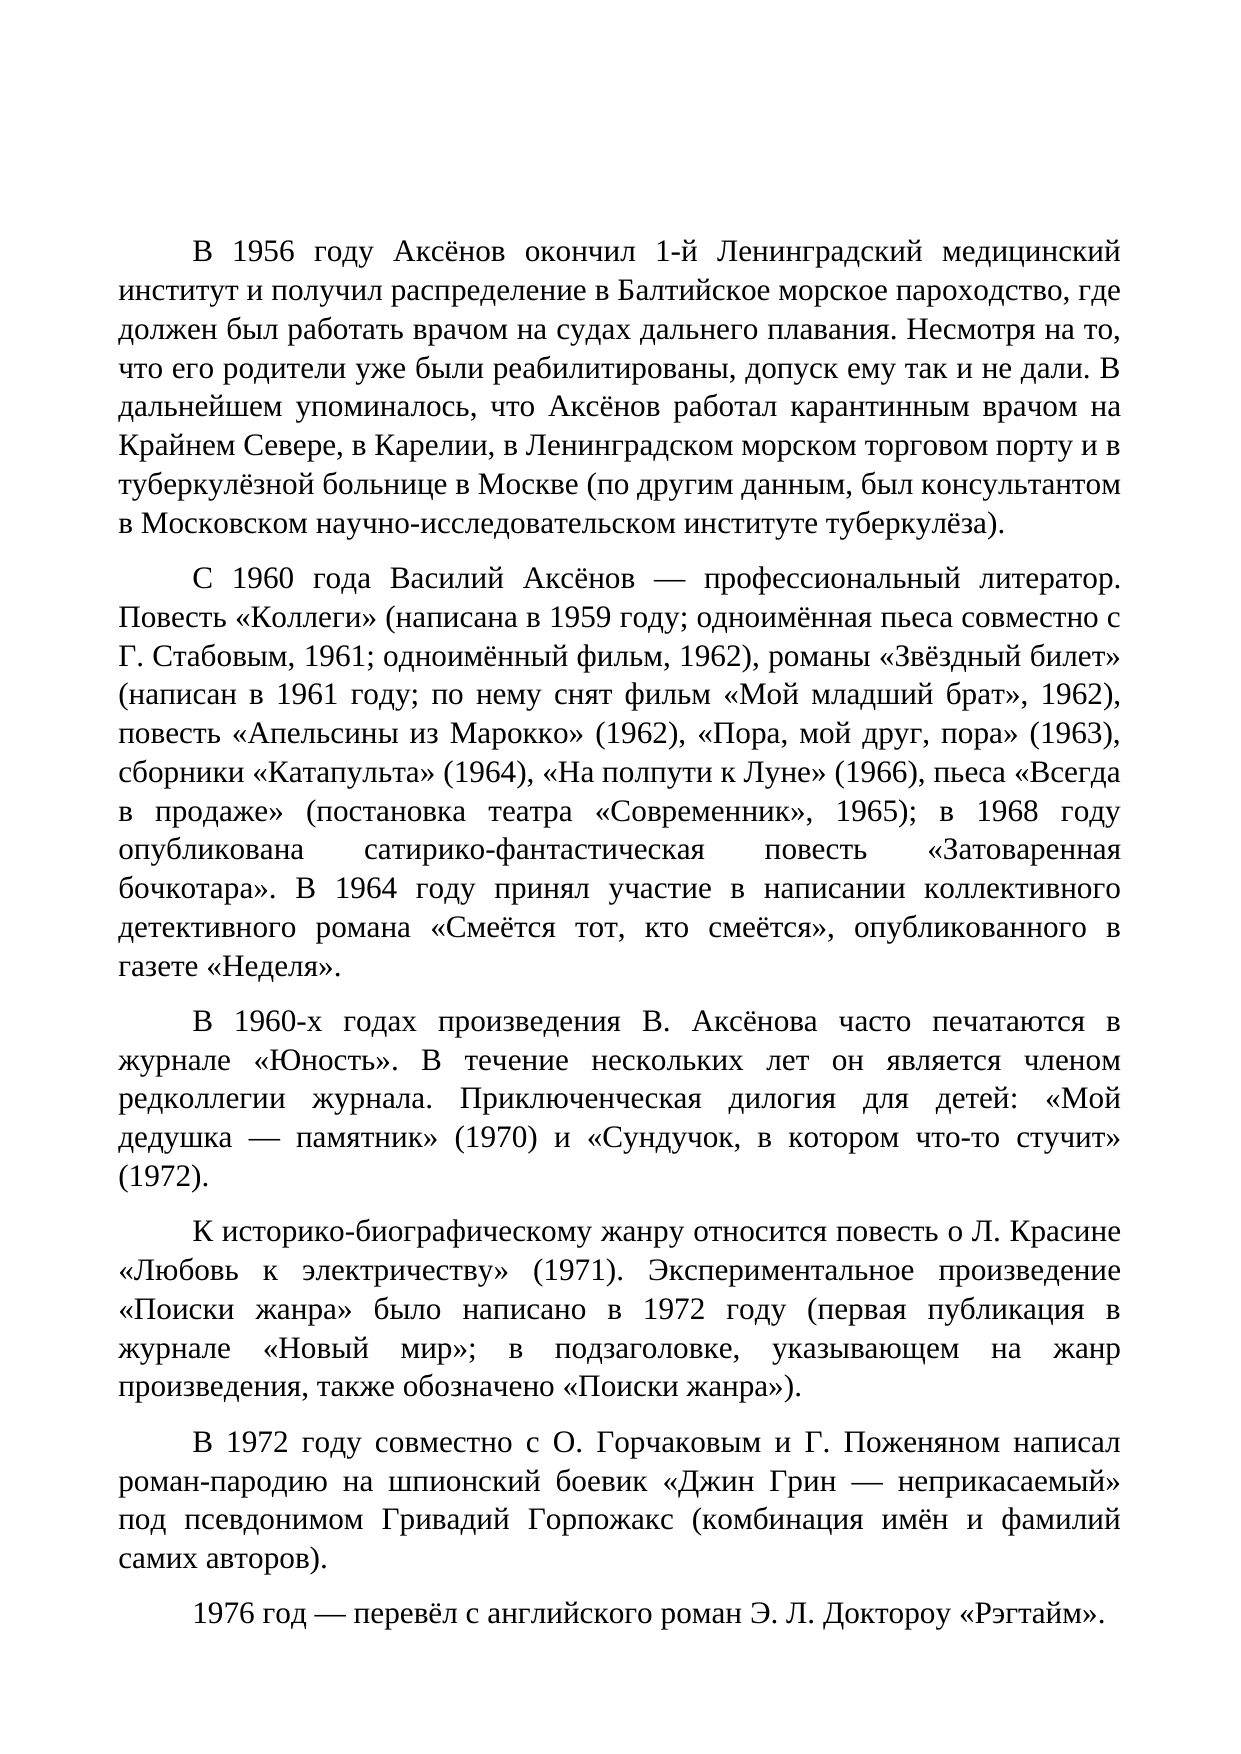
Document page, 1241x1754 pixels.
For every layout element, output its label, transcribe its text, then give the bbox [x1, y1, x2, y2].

text В 1956 году Аксёнов окончил 1-й Ленинградский медицинский институт и получил распределение в Балтийское морское пароходство, где должен был работать врачом на судах дальнего плавания. Несмотря на то, что его родители уже были реабилитированы, допуск ему так и не дали. В дальнейшем упоминалось, что Аксёнов работал карантинным врачом на Крайнем Севере, в Карелии, в Ленинградском морском торговом порту и в туберкулёзной больнице в Москве (по другим данным, был консультантом в Московском научно-исследовательском институте туберкулёза). [118, 233, 1122, 540]
text В 1960-х годах произведения В. Аксёнова часто печатаются в журнале «Юность». В течение нескольких лет он является членом редколлегии журнала. Приключенческая дилогия для детей: «Мой дедушка — памятник» (1970) и «Сундучок, в котором что-то стучит» (1972). [118, 1002, 1122, 1193]
text 1976 год — перевёл с английского роман Э. Л. Доктороу «Рэгтайм». [118, 1595, 1122, 1631]
text К историко-биографическому жанру относится повесть о Л. Красине «Любовь к электричеству» (1971). Экспериментальное произведение «Поиски жанра» было написано в 1972 году (первая публикация в журнале «Новый мир»; в подзаголовке, указывающем на жанр произведения, также обозначено «Поиски жанра»). [118, 1213, 1122, 1403]
text С 1960 года Василий Аксёнов — профессиональный литератор. Повесть «Коллеги» (написана в 1959 году; одноимённая пьеса совместно с Г. Стабовым, 1961; одноимённый фильм, 1962), романы «Звёздный билет» (написан в 1961 году; по нему снят фильм «Мой младший брат», 1962), повесть «Апельсины из Марокко» (1962), «Пора, мой друг, пора» (1963), сборники «Катапульта» (1964), «На полпути к Луне» (1966), пьеса «Всегда в продаже» (постановка театра «Современник», 1965); в 1968 году опубликована сатирико-фантастическая повесть «Затоваренная бочкотара». В 1964 году принял участие в написании коллективного детективного романа «Смеётся тот, кто смеётся», опубликованного в газете «Неделя». [118, 559, 1122, 983]
text В 1972 году совместно с О. Горчаковым и Г. Поженяном написал роман-пародию на шпионский боевик «Джин Грин — неприкасаемый» под псевдонимом Гривадий Горпожакс (комбинация имён и фамилий самих авторов). [118, 1423, 1122, 1575]
